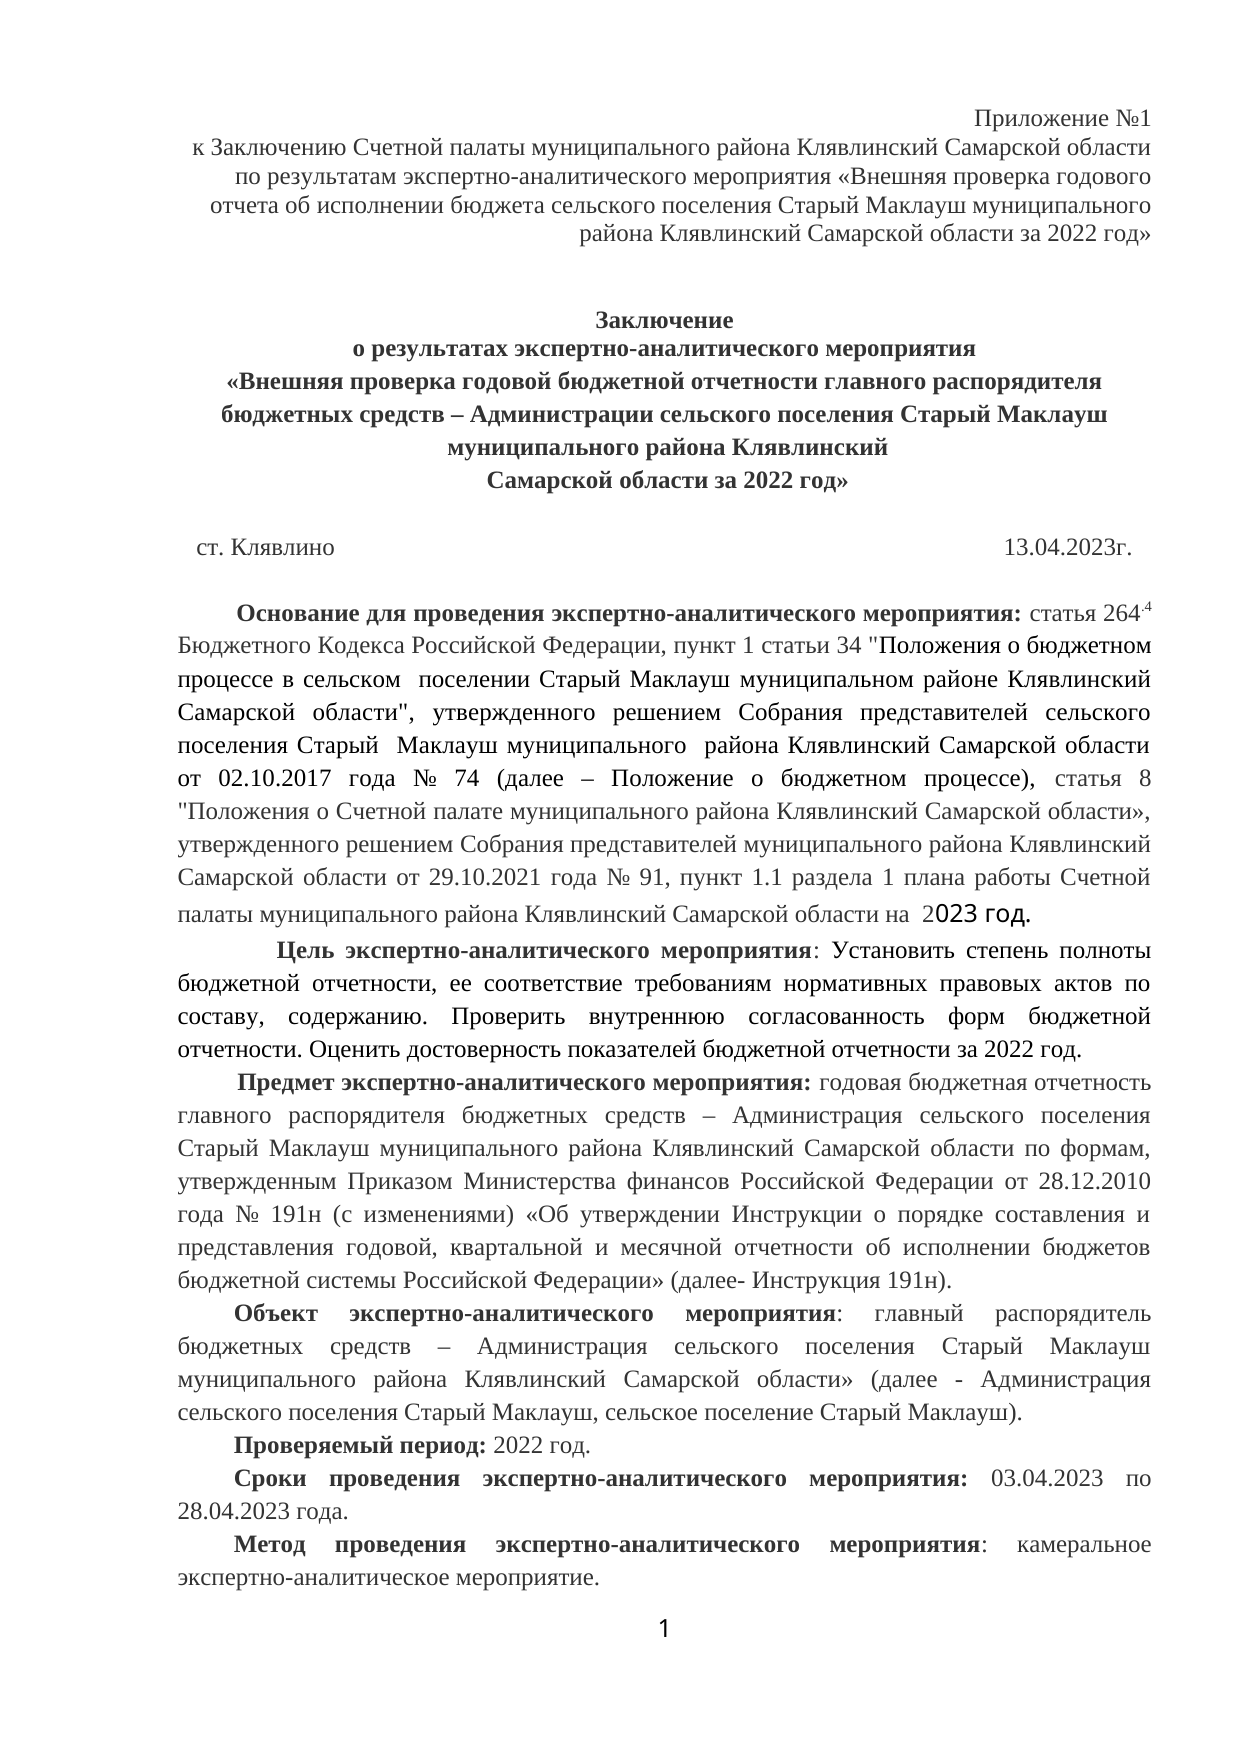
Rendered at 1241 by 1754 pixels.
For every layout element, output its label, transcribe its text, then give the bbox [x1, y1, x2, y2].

text Метод проведения экспертно-аналитического мероприятия: камеральное экспертно-аналитическое мероприятие. [177, 1529, 1152, 1591]
text Самарской области за 2022 год» [177, 466, 1152, 494]
text Проверяемый период: 2022 год. [177, 1430, 1152, 1459]
text Приложение №1 [177, 103, 1152, 132]
text к Заключению Счетной палаты муниципального района Клявлинский Самарской области [177, 132, 1152, 161]
text Предмет экспертно-аналитического мероприятия: годовая бюджетная отчетность главного распорядителя бюджетных средств – Администрация сельского поселения Старый Маклауш муниципального района Клявлинский Самарской области по формам, утвержденным Приказом Министерства финансов Российской Федерации от 28.12.2010 года № 191н (с изменениями) «Об утверждении Инструкции о порядке составления и представления годовой, квартальной и месячной отчетности об исполнении бюджетов бюджетной системы Российской Федерации» (далее- Инструкция 191н). [177, 1067, 1152, 1294]
text Объект экспертно-аналитического мероприятия: главный распорядитель бюджетных средств – Администрация сельского поселения Старый Маклауш муниципального района Клявлинский Самарской области» (далее - Администрация сельского поселения Старый Маклауш, сельское поселение Старый Маклауш). [177, 1298, 1152, 1426]
text по результатам экспертно-аналитического мероприятия «Внешняя проверка годового отчета об исполнении бюджета сельского поселения Старый Маклауш муниципального района Клявлинский Самарской области за 2022 год» [177, 161, 1152, 247]
text Сроки проведения экспертно-аналитического мероприятия: 03.04.2023 по 28.04.2023 года. [177, 1463, 1152, 1525]
text о результатах экспертно-аналитического мероприятия [177, 333, 1152, 362]
text Цель экспертно-аналитического мероприятия: Установить степень полноты бюджетной отчетности, ее соответствие требованиям нормативных правовых актов по составу, содержанию. Проверить внутреннюю согласованность форм бюджетной отчетности. Оценить достоверность показателей бюджетной отчетности за 2022 год. [177, 935, 1152, 1063]
text ст. Клявлино 13.04.2023г. [177, 532, 1152, 560]
text Основание для проведения экспертно-аналитического мероприятия: статья 264.4 Бюджетного Кодекса Российской Федерации, пункт 1 статьи 34 "Положения о бюджетном процессе в сельском поселении Старый Маклауш муниципальном районе Клявлинский Самарской области", утвержденного решением Собрания представителей сельского поселения Старый Маклауш муниципального района Клявлинский Самарской области от 02.10.2017 года № 74 (далее – Положение о бюджетном процессе), статья 8 "Положения о Счетной палате муниципального района Клявлинский Самарской области», утвержденного решением Собрания представителей муниципального района Клявлинский Самарской области от 29.10.2021 года № 91, пункт 1.1 раздела 1 плана работы Счетной палаты муниципального района Клявлинский Самарской области на 2023 год. [177, 598, 1152, 930]
text муниципального района Клявлинский [177, 432, 1152, 461]
title Заключение [177, 305, 1152, 333]
text «Внешняя проверка годовой бюджетной отчетности главного распорядителя бюджетных средств – Администрации сельского поселения Старый Маклауш [177, 366, 1152, 428]
